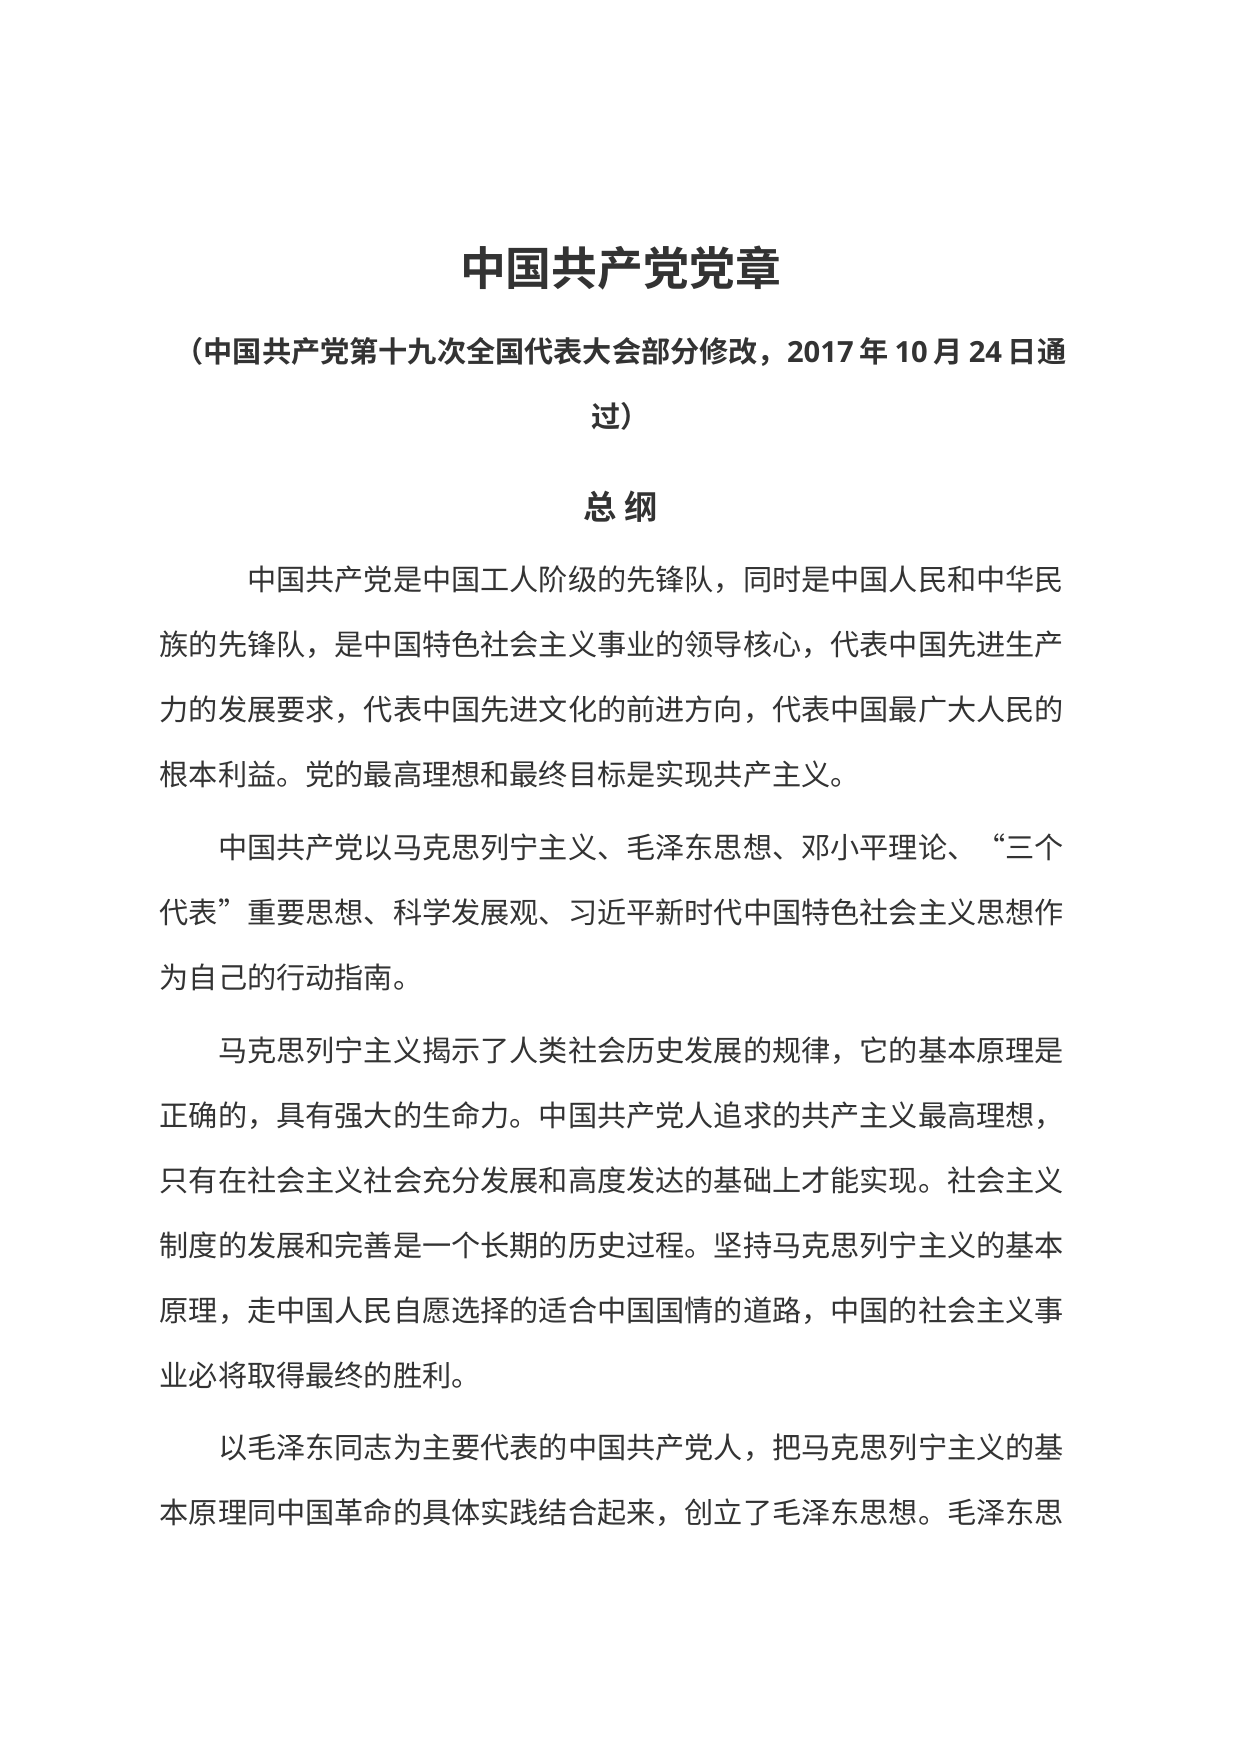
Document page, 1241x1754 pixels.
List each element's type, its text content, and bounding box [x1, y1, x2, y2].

text 马克思列宁主义揭示了人类社会历史发展的规律，它的基本原理是正确的，具有强大的生命力。中国共产党人追求的共产主义最高理想，只有在社会主义社会充分发展和高度发达的基础上才能实现。社会主义制度的发展和完善是一个长期的历史过程。坚持马克思列宁主义的基本原理，走中国人民自愿选择的适合中国国情的道路，中国的社会主义事业必将取得最终的胜利。 [159, 1016, 1081, 1406]
text 中国共产党是中国工人阶级的先锋队，同时是中国人民和中华民族的先锋队，是中国特色社会主义事业的领导核心，代表中国先进生产力的发展要求，代表中国先进文化的前进方向，代表中国最广大人民的根本利益。党的最高理想和最终目标是实现共产主义。 [159, 545, 1081, 805]
text 中国共产党党章 [159, 217, 1081, 314]
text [159, 1414, 1081, 1544]
text 中国共产党以马克思列宁主义、毛泽东思想、邓小平理论、“三个代表”重要思想、科学发展观、习近平新时代中国特色社会主义思想作为自己的行动指南。 [159, 813, 1081, 1008]
text 总 纲 [159, 472, 1081, 537]
text （中国共产党第十九次全国代表大会部分修改，2017年10月24日通过） [159, 317, 1081, 447]
